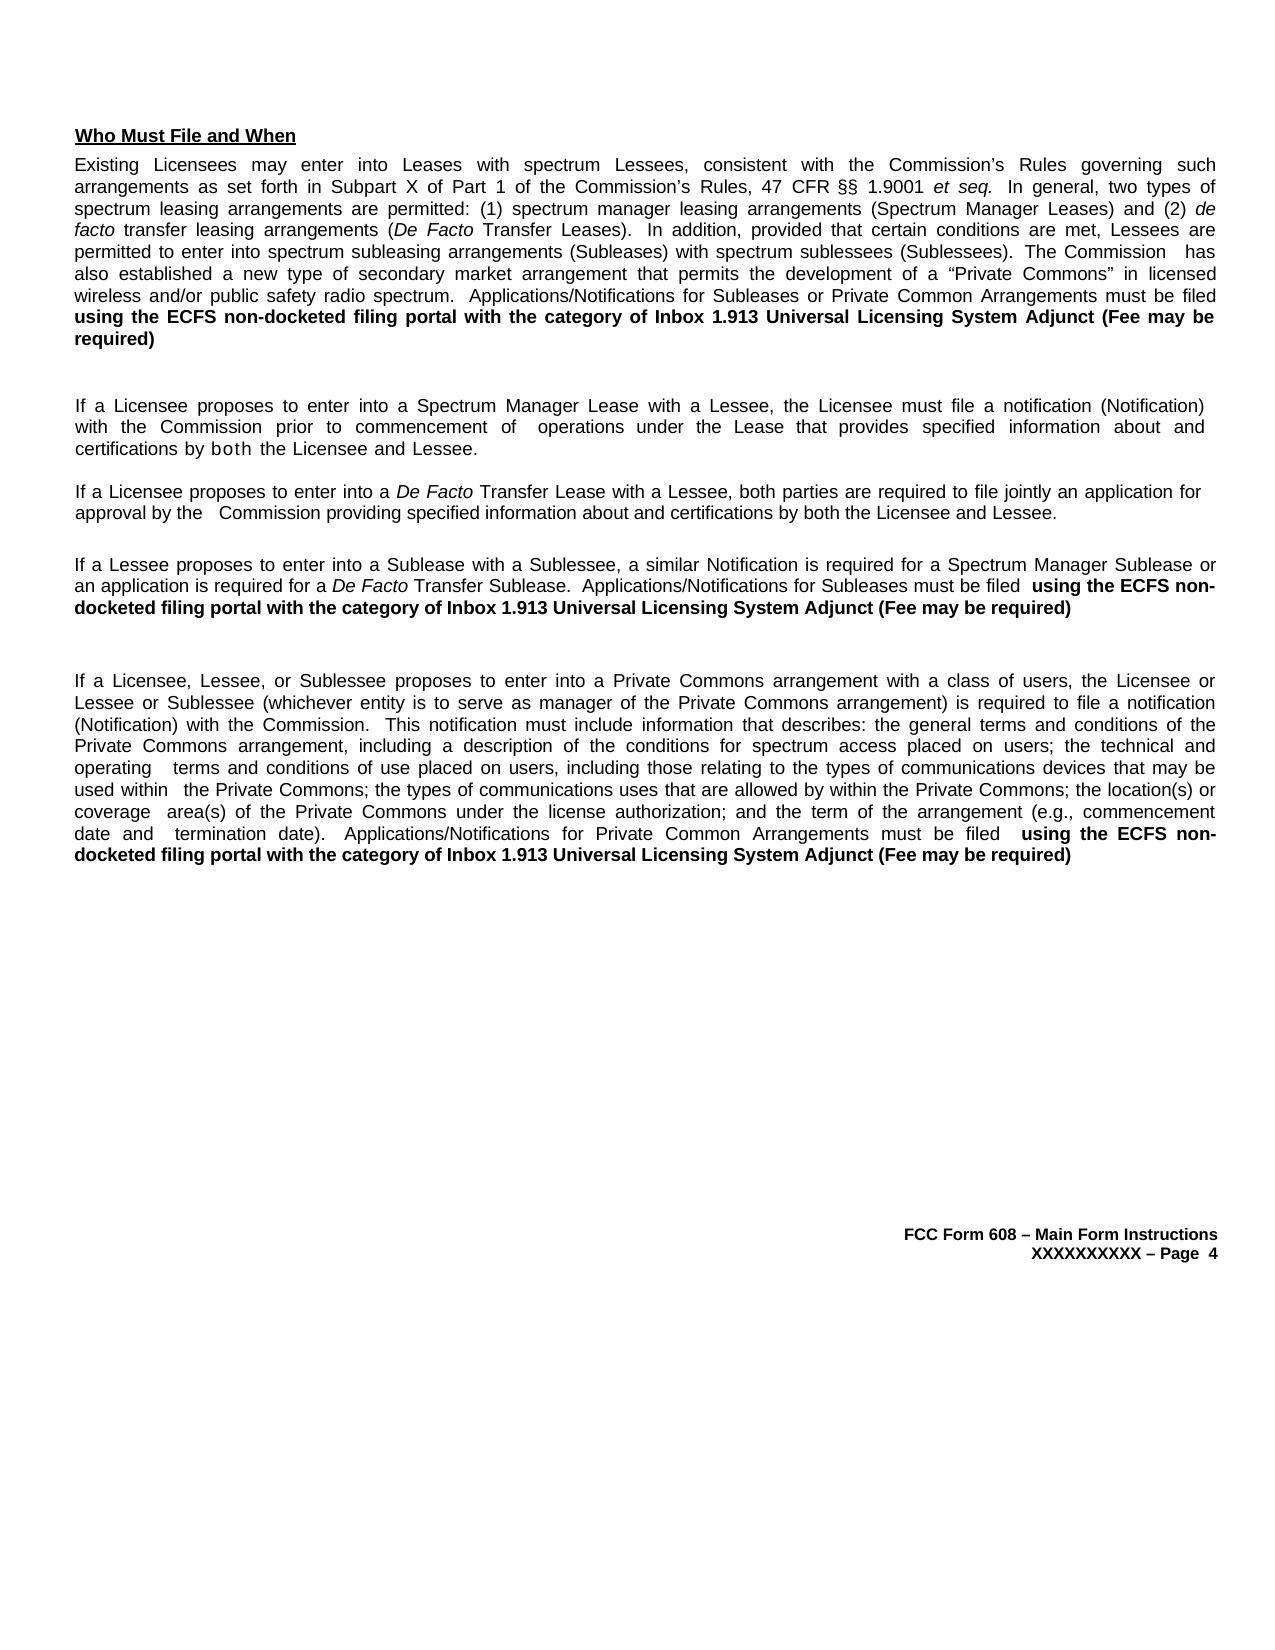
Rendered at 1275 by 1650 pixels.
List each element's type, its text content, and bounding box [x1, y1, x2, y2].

text If a Licensee proposes to enter into a Spectrum Manager Lease with a Lessee, the Licensee must file a notification (Notification) with the Commission prior to commencement of operations under the Lease that provides specified information about and certifications by both the Licensee and Lessee. [75, 395, 1206, 459]
text If a Licensee, Lessee, or Sublessee proposes to enter into a Private Commons arrangement with a class of users, the Licensee or Lessee or Sublessee (whichever entity is to serve as manager of the Private Commons arrangement) is required to file a notification (Notification) with the Commission. This notification must include information that describes: the general terms and conditions of the Private Commons arrangement, including a description of the conditions for spectrum access placed on users; the technical and operating terms and conditions of use placed on users, including those relating to the types of communications devices that may be used within the Private Commons; the types of communications uses that are allowed by within the Private Commons; the location(s) or coverage area(s) of the Private Commons under the license authorization; and the term of the arrangement (e.g., commencement date and termination date). Applications/Notifications for Private Common Arrangements must be filed using the ECFS non-docketed filing portal with the category of Inbox 1.913 Universal Licensing System Adjunct (Fee may be required) [74, 670, 1216, 866]
subtitle Who Must File and When [75, 124, 1229, 146]
text FCC Form 608 – Main Form Instructions [62, 1225, 1218, 1244]
text XXXXXXXXXX – Page 4 [62, 1244, 1217, 1263]
text If a Licensee proposes to enter into a De Facto Transfer Lease with a Lessee, both parties are required to file jointly an application for approval by the Commission providing specified information about and certifications by both the Licensee and Lessee. [75, 481, 1202, 524]
text If a Lessee proposes to enter into a Sublease with a Sublessee, a similar Notification is required for a Spectrum Manager Sublease or an application is required for a De Facto Transfer Sublease. Applications/Notifications for Subleases must be filed using the ECFS non-docketed filing portal with the category of Inbox 1.913 Universal Licensing System Adjunct (Fee may be required) [74, 553, 1216, 618]
text Existing Licensees may enter into Leases with spectrum Lessees, consistent with the Commission’s Rules governing such arrangements as set forth in Subpart X of Part 1 of the Commission’s Rules, 47 CFR §§ 1.9001 et seq. In general, two types of spectrum leasing arrangements are permitted: (1) spectrum manager leasing arrangements (Spectrum Manager Leases) and (2) de facto transfer leasing arrangements (De Facto Transfer Leases). In addition, provided that certain conditions are met, Lessees are permitted to enter into spectrum subleasing arrangements (Subleases) with spectrum sublessees (Sublessees). The Commission has also established a new type of secondary market arrangement that permits the development of a “Private Commons” in licensed wireless and/or public safety radio spectrum. Applications/Notifications for Subleases or Private Common Arrangements must be filed using the ECFS non-docketed filing portal with the category of Inbox 1.913 Universal Licensing System Adjunct (Fee may be required) [74, 154, 1216, 350]
